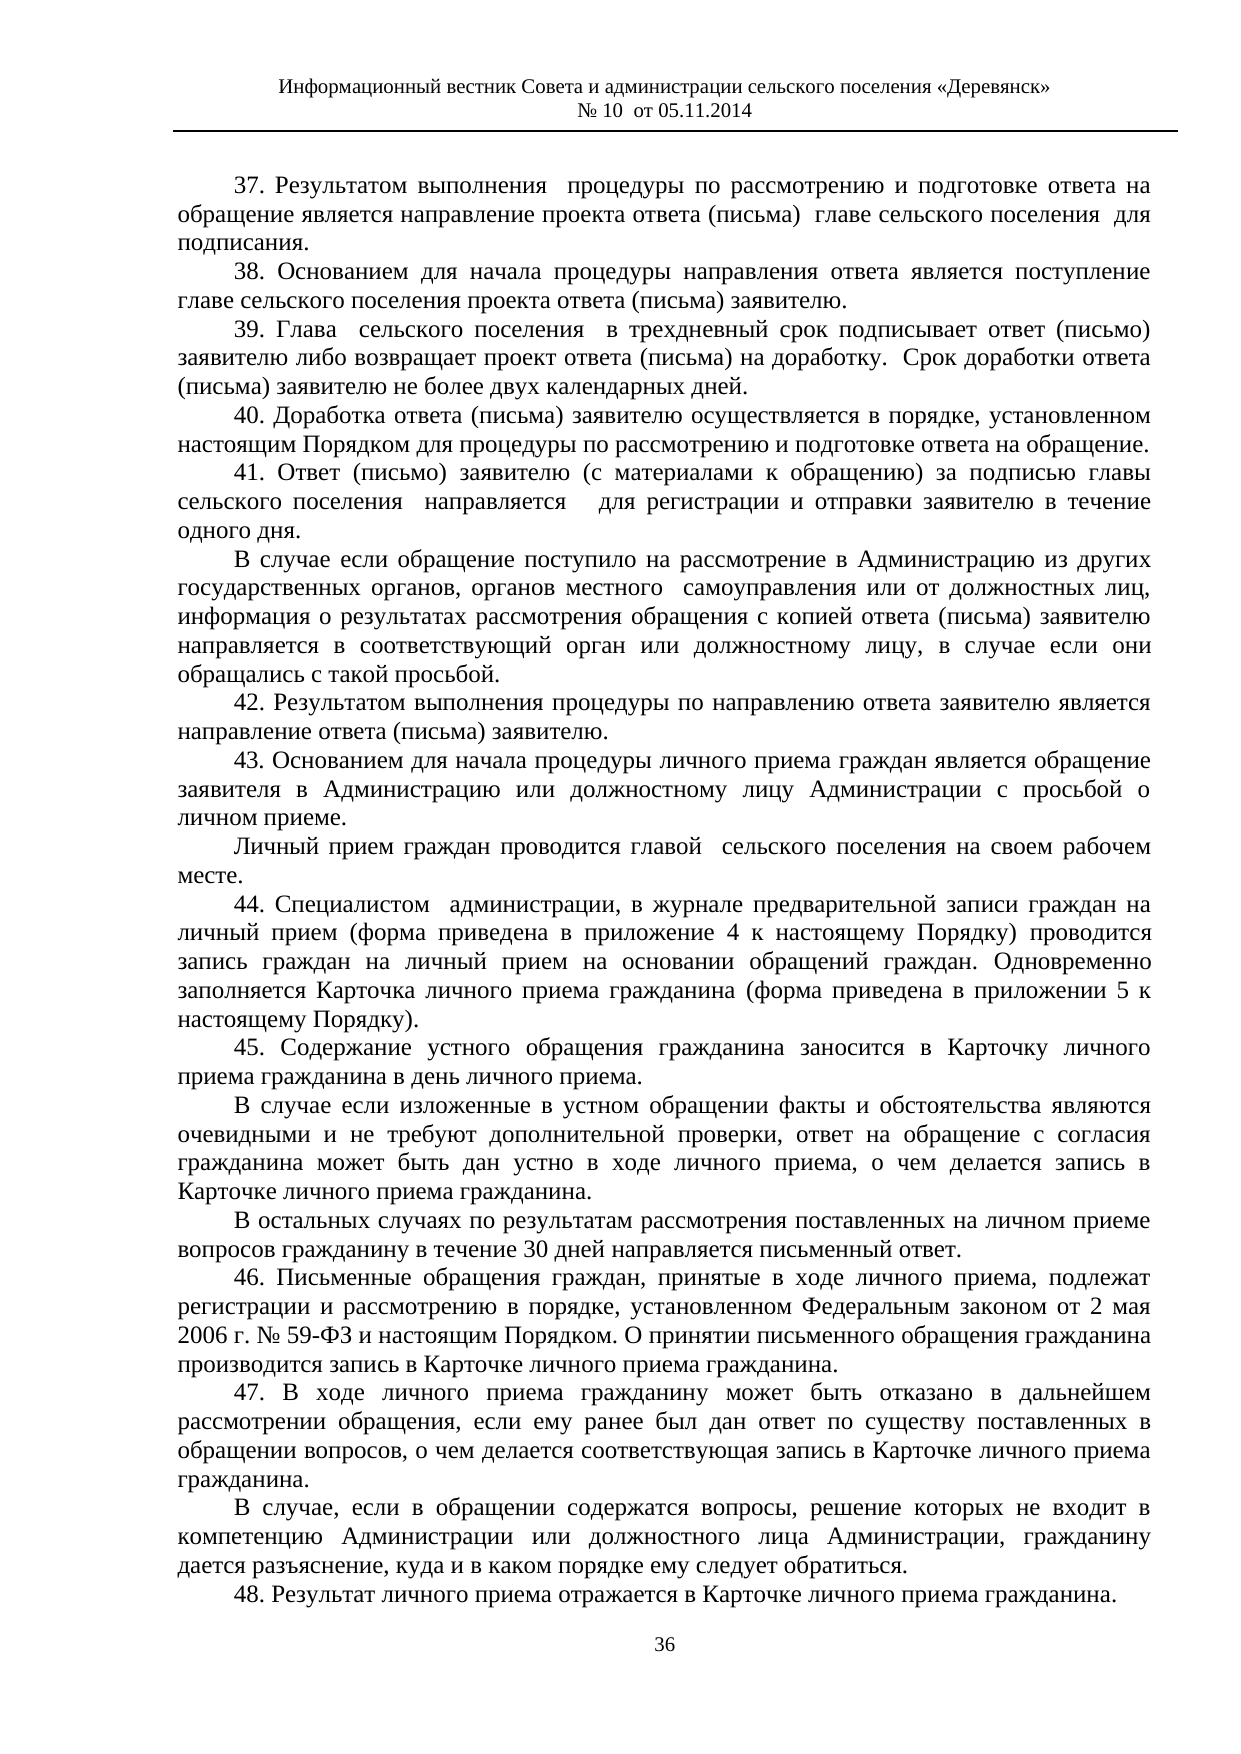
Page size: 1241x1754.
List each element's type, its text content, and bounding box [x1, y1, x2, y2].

text 46. Письменные обращения граждан, принятые в ходе личного приема, подлежат регистрации и рассмотрению в порядке, установленном Федеральным законом от 2 мая 2006 г. № 59-ФЗ и настоящим Порядком. О принятии письменного обращения гражданина производится запись в Карточке личного приема гражданина. [177, 1262, 1152, 1377]
text 44. Специалистом администрации, в журнале предварительной записи граждан на личный прием (форма приведена в приложение 4 к настоящему Порядку) проводится запись граждан на личный прием на основании обращений граждан. Одновременно заполняется Карточка личного приема гражданина (форма приведена в приложении 5 к настоящему Порядку). [177, 889, 1152, 1032]
text 37. Результатом выполнения процедуры по рассмотрению и подготовке ответа на обращение является направление проекта ответа (письма) главе сельского поселения для подписания. [177, 170, 1152, 256]
text В случае если обращение поступило на рассмотрение в Администрацию из других государственных органов, органов местного самоуправления или от должностных лиц, информация о результатах рассмотрения обращения с копией ответа (письма) заявителю направляется в соответствующий орган или должностному лицу, в случае если они обращались с такой просьбой. [177, 544, 1152, 687]
text 48. Результат личного приема отражается в Карточке личного приема гражданина. [177, 1579, 1152, 1607]
text Личный прием граждан проводится главой сельского поселения на своем рабочем месте. [177, 831, 1152, 889]
text 47. В ходе личного приема гражданину может быть отказано в дальнейшем рассмотрении обращения, если ему ранее был дан ответ по существу поставленных в обращении вопросов, о чем делается соответствующая запись в Карточке личного приема гражданина. [177, 1377, 1152, 1492]
text В случае если изложенные в устном обращении факты и обстоятельства являются очевидными и не требуют дополнительной проверки, ответ на обращение с согласия гражданина может быть дан устно в ходе личного приема, о чем делается запись в Карточке личного приема гражданина. [177, 1090, 1152, 1205]
text В остальных случаях по результатам рассмотрения поставленных на личном приеме вопросов гражданину в течение 30 дней направляется письменный ответ. [177, 1205, 1152, 1262]
text 41. Ответ (письмо) заявителю (с материалами к обращению) за подписью главы сельского поселения направляется для регистрации и отправки заявителю в течение одного дня. [177, 457, 1152, 544]
text 38. Основанием для начала процедуры направления ответа является поступление главе сельского поселения проекта ответа (письма) заявителю. [177, 256, 1152, 314]
text 43. Основанием для начала процедуры личного приема граждан является обращение заявителя в Администрацию или должностному лицу Администрации с просьбой о личном приеме. [177, 745, 1152, 831]
text 45. Содержание устного обращения гражданина заносится в Карточку личного приема гражданина в день личного приема. [177, 1032, 1152, 1090]
text 39. Глава сельского поселения в трехдневный срок подписывает ответ (письмо) заявителю либо возвращает проект ответа (письма) на доработку. Срок доработки ответа (письма) заявителю не более двух календарных дней. [177, 314, 1152, 400]
text 40. Доработка ответа (письма) заявителю осуществляется в порядке, установленном настоящим Порядком для процедуры по рассмотрению и подготовке ответа на обращение. [177, 400, 1152, 457]
text В случае, если в обращении содержатся вопросы, решение которых не входит в компетенцию Администрации или должностного лица Администрации, гражданину дается разъяснение, куда и в каком порядке ему следует обратиться. [177, 1492, 1152, 1579]
text 42. Результатом выполнения процедуры по направлению ответа заявителю является направление ответа (письма) заявителю. [177, 687, 1152, 745]
